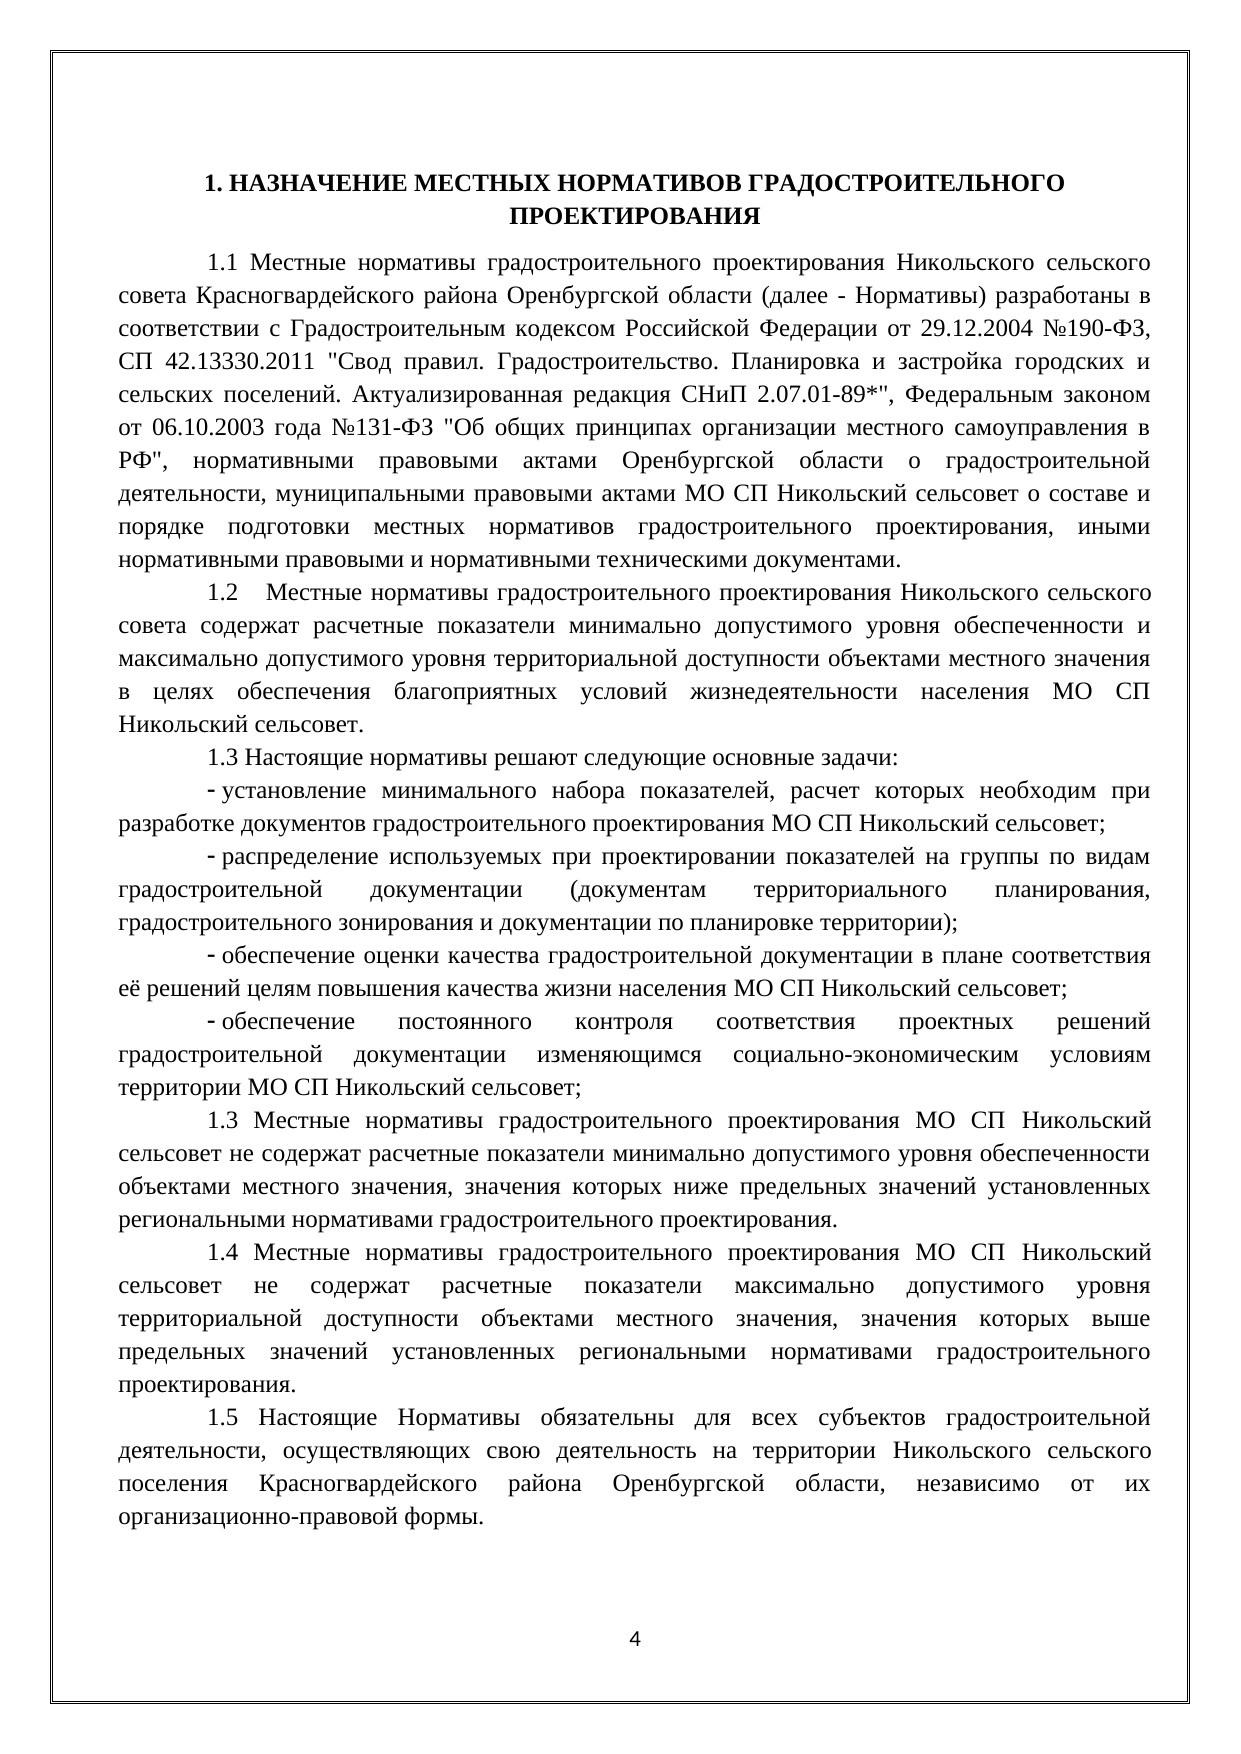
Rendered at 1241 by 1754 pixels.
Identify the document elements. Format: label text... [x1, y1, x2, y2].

list обеспечение постоянного контроля соответствия проектных решений градостроительной документации изменяющимся социально-экономическим условиям территории МО СП Никольский сельсовет; [118, 1006, 1152, 1101]
text 1.4 Местные нормативы градостроительного проектирования МО СП Никольский сельсовет не содержат расчетные показатели максимально допустимого уровня территориальной доступности объектами местного значения, значения которых выше предельных значений установленных региональными нормативами градостроительного проектирования. [118, 1237, 1152, 1398]
subtitle 1. Назначение местных нормативов градостроительного проектирования [118, 168, 1152, 230]
list распределение используемых при проектировании показателей на группы по видам градостроительной документации (документам территориального планирования, градостроительного зонирования и документации по планировке территории); [118, 841, 1152, 936]
text 1.3 Настоящие нормативы решают следующие основные задачи: [118, 742, 1152, 771]
list установление минимального набора показателей, расчет которых необходим при разработке документов градостроительного проектирования МО СП Никольский сельсовет; [118, 775, 1152, 837]
text 1.2 Местные нормативы градостроительного проектирования Никольского сельского совета содержат расчетные показатели минимально допустимого уровня обеспеченности и максимально допустимого уровня территориальной доступности объектами местного значения в целях обеспечения благоприятных условий жизнедеятельности населения МО СП Никольский сельсовет. [118, 577, 1152, 738]
text 1.3 Местные нормативы градостроительного проектирования МО СП Никольский сельсовет не содержат расчетные показатели минимально допустимого уровня обеспеченности объектами местного значения, значения которых ниже предельных значений установленных региональными нормативами градостроительного проектирования. [118, 1105, 1152, 1233]
text 1.1 Местные нормативы градостроительного проектирования Никольского сельского совета Красногвардейского района Оренбургской области (далее - Нормативы) разработаны в соответствии с Градостроительным кодексом Российской Федерации от 29.12.2004 №190-ФЗ, СП 42.13330.2011 "Свод правил. Градостроительство. Планировка и застройка городских и сельских поселений. Актуализированная редакция СНиП 2.07.01-89*", Федеральным законом от 06.10.2003 года №131-ФЗ "Об общих принципах организации местного самоуправления в РФ", нормативными правовыми актами Оренбургской области о градостроительной деятельности, муниципальными правовыми актами МО СП Никольский сельсовет о составе и порядке подготовки местных нормативов градостроительного проектирования, иными нормативными правовыми и нормативными техническими документами. [118, 247, 1152, 573]
text 1.5 Настоящие Нормативы обязательны для всех субъектов градостроительной деятельности, осуществляющих свою деятельность на территории Никольского сельского поселения Красногвардейского района Оренбургской области, независимо от их организационно-правовой формы. [118, 1402, 1152, 1530]
list обеспечение оценки качества градостроительной документации в плане соответствия её решений целям повышения качества жизни населения МО СП Никольский сельсовет; [118, 940, 1152, 1002]
